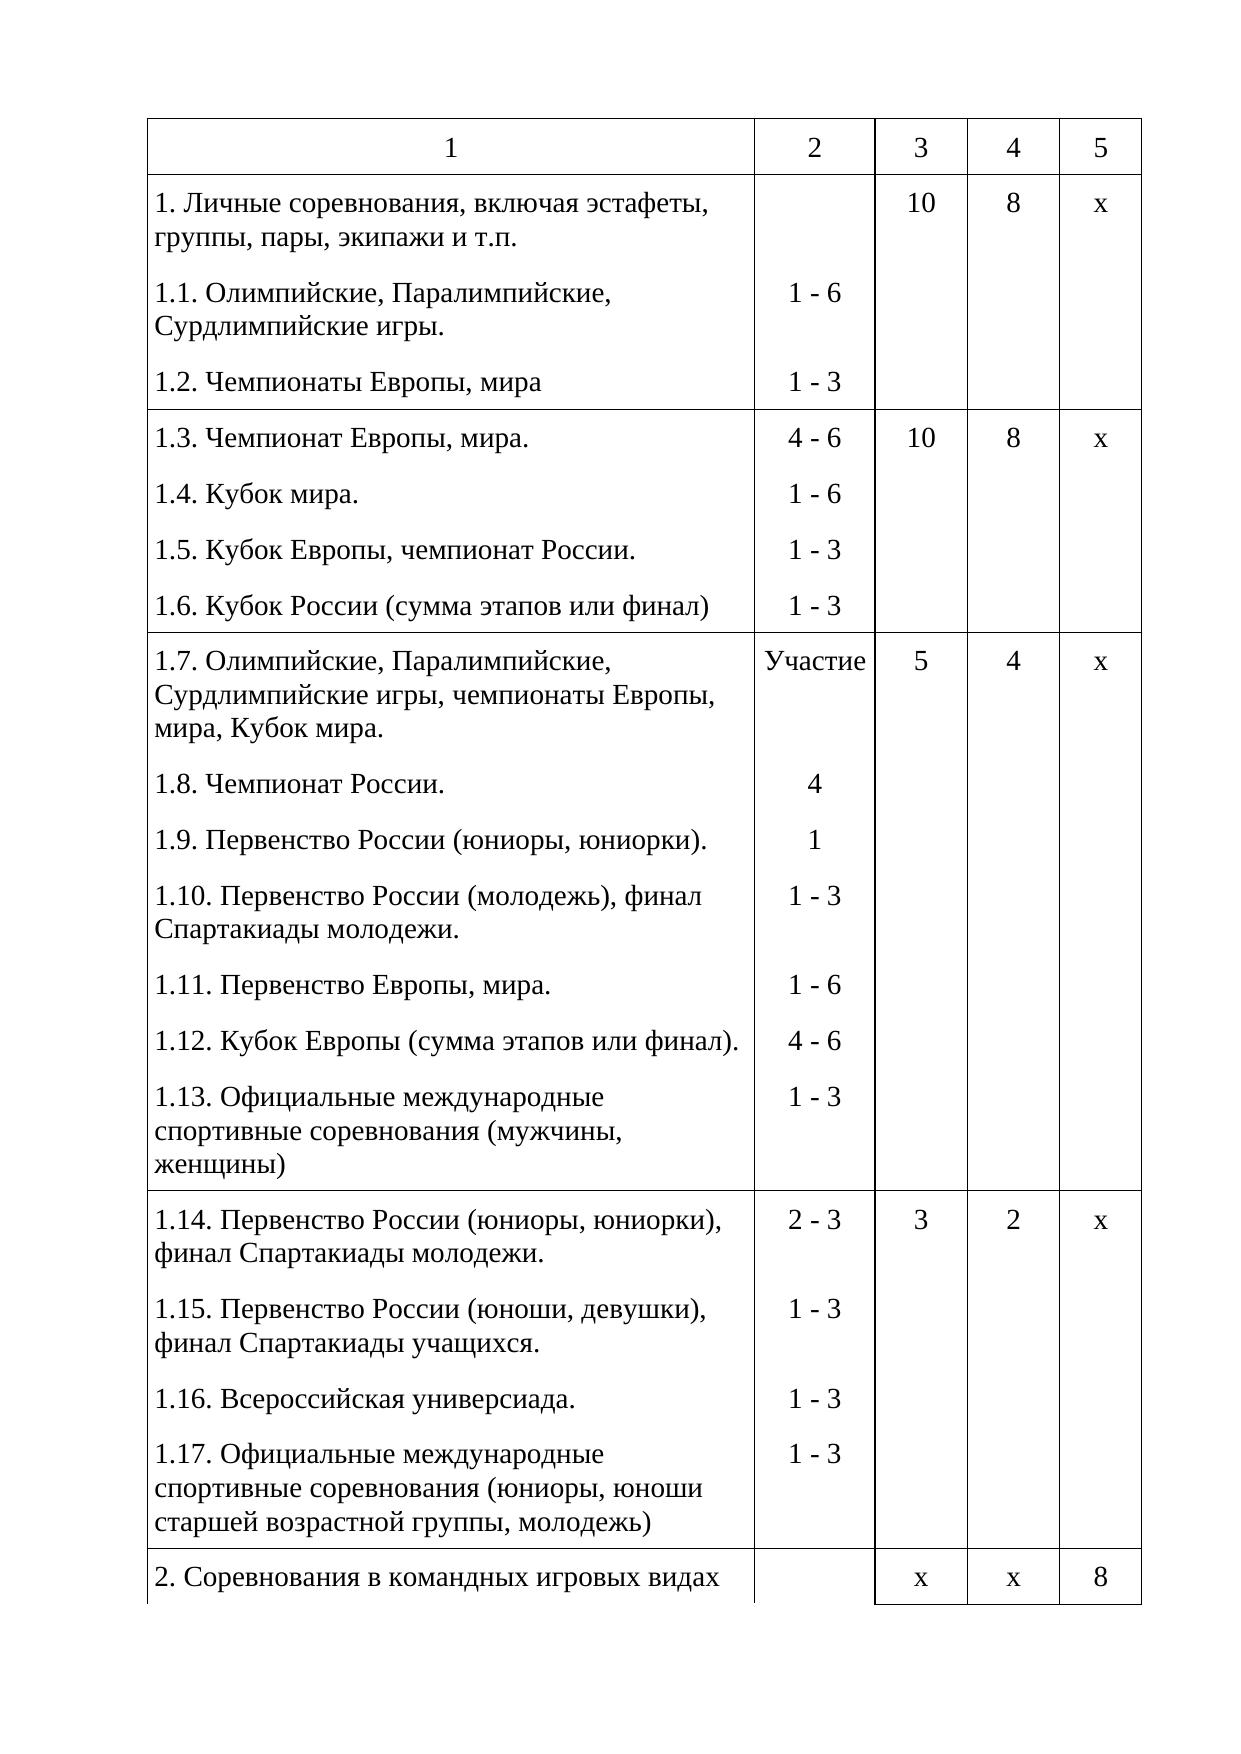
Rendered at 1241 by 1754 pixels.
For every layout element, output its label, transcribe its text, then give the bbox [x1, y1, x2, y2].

table_cell 8 [968, 175, 1059, 408]
table_cell 10 [876, 410, 967, 632]
table_cell 4 - 6 [755, 1012, 874, 1067]
table_cell 1.17. Официальные международные спортивные соревнования (юниоры, юноши старшей возрастной группы, молодежь) [148, 1425, 754, 1548]
table_cell 1 - 3 [755, 1280, 874, 1369]
table_cell [754, 1549, 874, 1604]
table_cell [755, 175, 874, 263]
table_cell 1 - 6 [755, 956, 874, 1012]
table_cell 1 - 3 [755, 866, 874, 956]
table_cell 2 [968, 1191, 1059, 1548]
table_cell 1.5. Кубок Европы, чемпионат России. [148, 520, 754, 576]
table_cell 4 - 6 [755, 410, 874, 464]
table_cell Участие [755, 633, 874, 755]
table_cell 1 - 3 [755, 1425, 874, 1548]
table_cell 1.3. Чемпионат Европы, мира. [148, 410, 754, 464]
table_cell x [1060, 1191, 1141, 1548]
table_cell 2 - 3 [755, 1191, 874, 1280]
table_cell 5 [876, 633, 967, 1190]
table_cell 1.15. Первенство России (юноши, девушки), финал Спартакиады учащихся. [148, 1280, 754, 1369]
table_cell 8 [1060, 1549, 1141, 1604]
table_cell 1 - 6 [755, 263, 874, 353]
table_cell 1 [755, 811, 874, 866]
table_cell x [1060, 410, 1141, 632]
table_cell x [1060, 633, 1141, 1190]
table_cell 3 [876, 1191, 967, 1548]
table_cell 10 [876, 175, 967, 408]
table_cell 1 - 3 [755, 576, 874, 632]
table_cell 1 - 6 [755, 464, 874, 520]
table_cell 1.4. Кубок мира. [148, 464, 754, 520]
table_cell 1 - 3 [755, 520, 874, 576]
table_cell 1 - 3 [755, 1369, 874, 1425]
table_cell 1.14. Первенство России (юниоры, юниорки), финал Спартакиады молодежи. [148, 1191, 754, 1280]
table_cell 1. Личные соревнования, включая эстафеты, группы, пары, экипажи и т.п. [148, 175, 754, 263]
table_cell 3 [876, 119, 967, 174]
table_cell x [1060, 175, 1141, 408]
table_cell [148, 1549, 754, 1604]
table_cell 1.1. Олимпийские, Паралимпийские, Сурдлимпийские игры. [148, 263, 754, 353]
table_cell 1.9. Первенство России (юниоры, юниорки). [148, 811, 754, 866]
table_cell 1.6. Кубок России (сумма этапов или финал) [148, 576, 754, 632]
table_cell 4 [968, 633, 1059, 1190]
table_cell 4 [968, 119, 1059, 174]
table_cell 1.2. Чемпионаты Европы, мира [148, 353, 754, 408]
table_cell 4 [755, 755, 874, 811]
table_cell 1 - 3 [755, 353, 874, 408]
table_cell 1.13. Официальные международные спортивные соревнования (мужчины, женщины) [148, 1068, 754, 1190]
table_cell 2 [755, 119, 874, 174]
table_cell 1.8. Чемпионат России. [148, 755, 754, 811]
table_cell 1.10. Первенство России (молодежь), финал Спартакиады молодежи. [148, 866, 754, 956]
table_cell 1.11. Первенство Европы, мира. [148, 956, 754, 1012]
table_cell 1.12. Кубок Европы (сумма этапов или финал). [148, 1012, 754, 1067]
table_cell 1 - 3 [755, 1068, 874, 1190]
table_cell 8 [968, 410, 1059, 632]
table_cell 1 [148, 119, 754, 174]
table_cell x [876, 1549, 967, 1604]
table_cell 1.7. Олимпийские, Паралимпийские, Сурдлимпийские игры, чемпионаты Европы, мира, Кубок мира. [148, 633, 754, 755]
table_cell x [968, 1549, 1059, 1604]
table_cell 5 [1060, 119, 1141, 174]
table_cell 1.16. Всероссийская универсиада. [148, 1369, 754, 1425]
